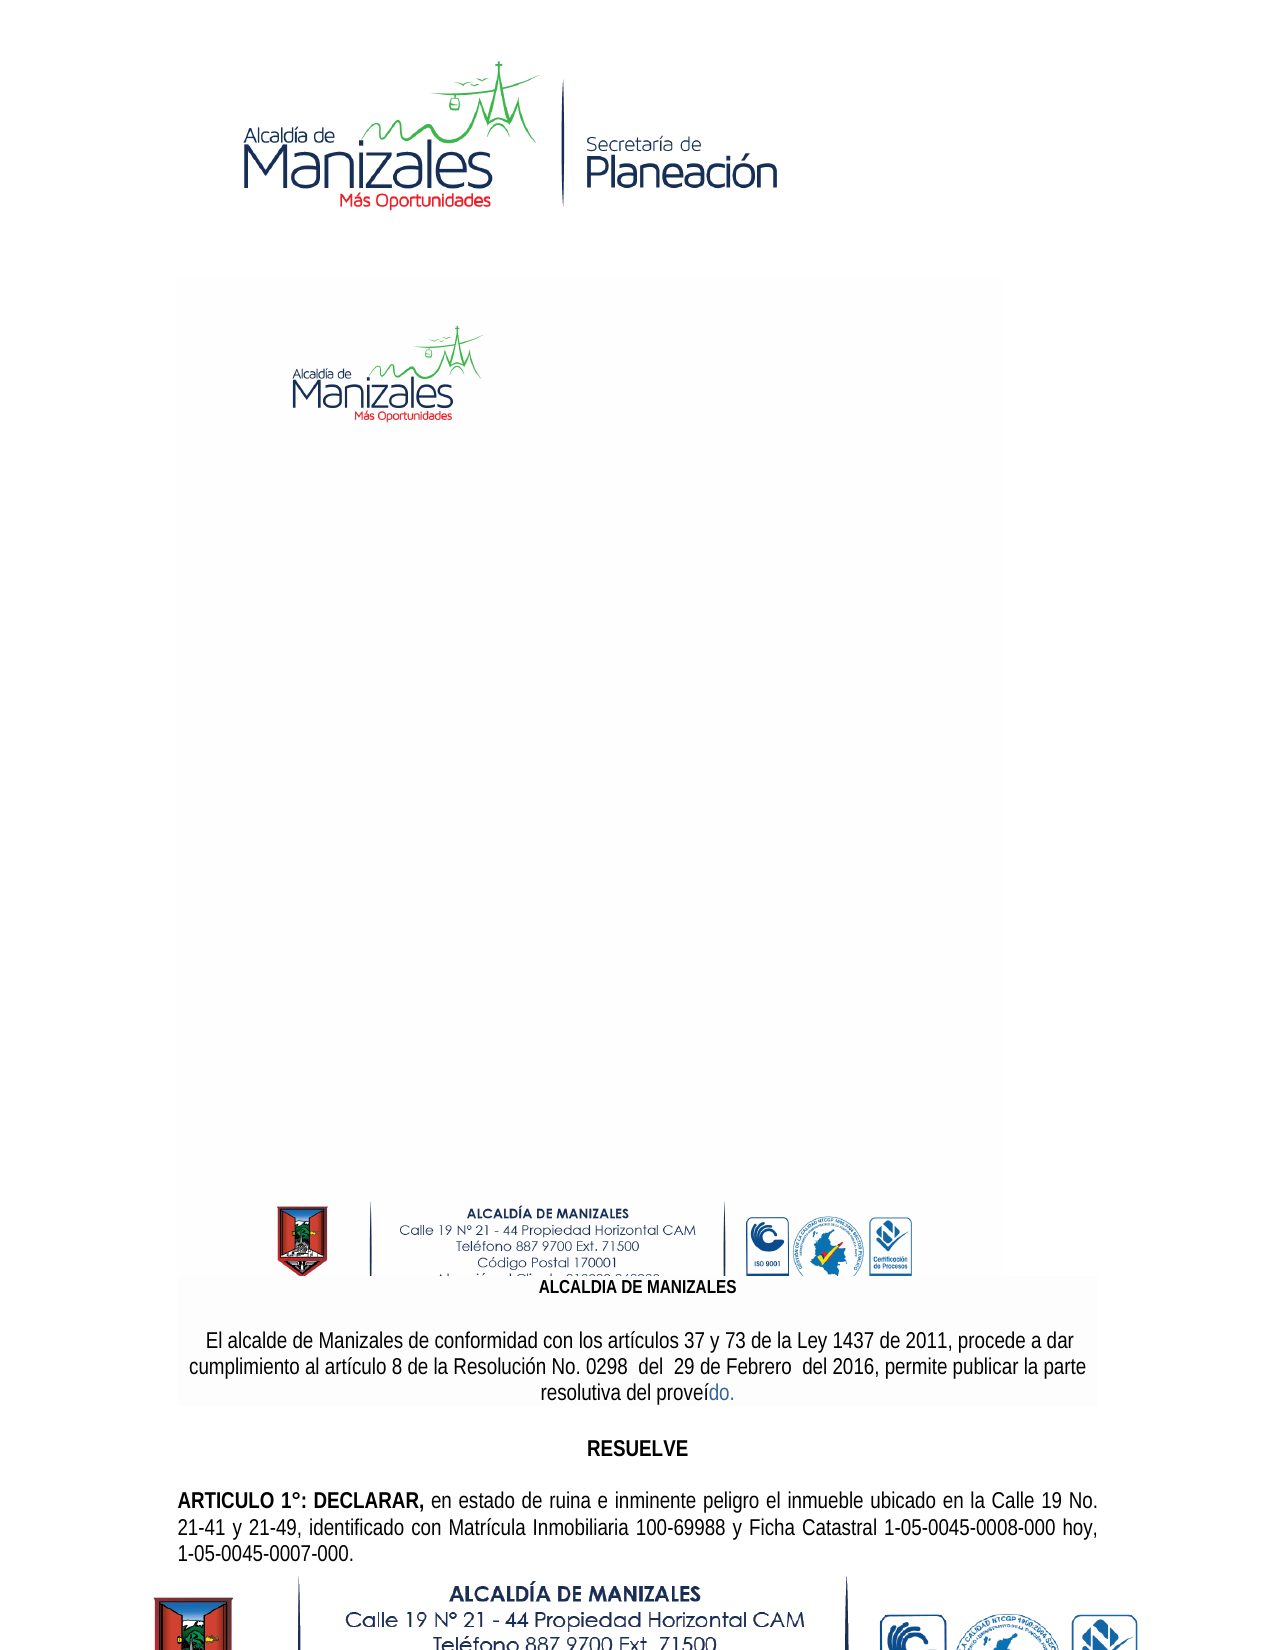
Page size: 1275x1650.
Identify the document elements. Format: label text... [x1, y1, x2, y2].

text El alcalde de Manizales de conformidad con los artículos 37 y 73 de la Ley 1437 de 2011, procede a dar cumplimiento al artículo 8 de la Resolución No. 0298 del 29 de Febrero del 2016, permite publicar la parte resolutiva del proveído. [177, 1327, 1098, 1406]
text ARTICULO 1°: DECLARAR, en estado de ruina e inminente peligro el inmueble ubicado en la Calle 19 No. 21-41 y 21-49, identificado con Matrícula Inmobiliaria 100-69988 y Ficha Catastral 1-05-0045-0008-000 hoy, 1-05-0045-0007-000. [177, 1487, 1098, 1567]
picture [0, 1566, 1275, 1650]
text ALCALDIA DE MANIZALES [177, 1276, 1098, 1297]
picture [66, 0, 1275, 1316]
text RESUELVE [177, 1435, 1098, 1461]
